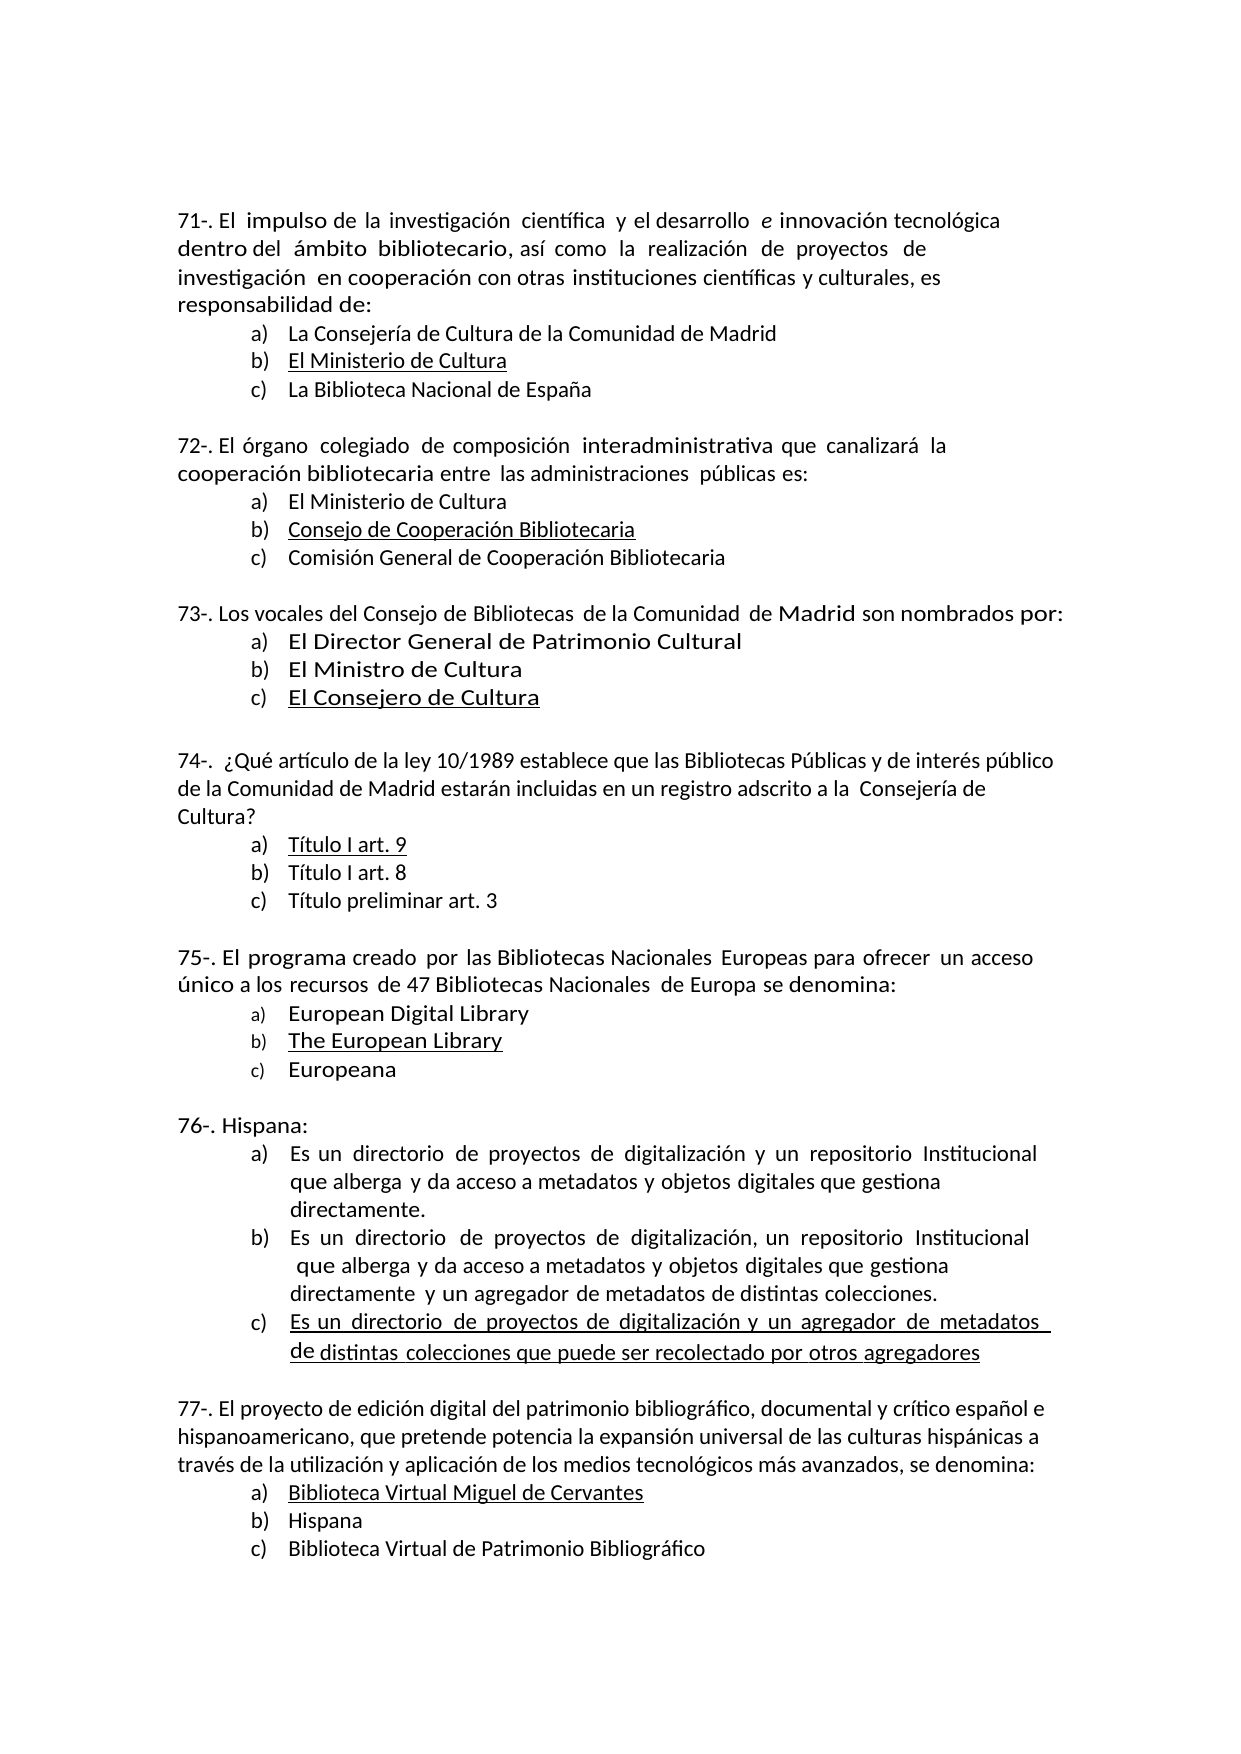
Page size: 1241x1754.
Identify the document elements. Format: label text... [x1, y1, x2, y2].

list Es un directorio de proyectos de digitalización y un agregador de metadatos de distintas colecciones que puede ser recolectado por otros agregadores [251, 1307, 1065, 1366]
list Biblioteca Virtual de Patrimonio Bibliográfico [251, 1534, 1063, 1562]
list Europeana [251, 1055, 1065, 1083]
text 72-. El órgano colegiado de composición interadministrativa que canalizará la cooperación bibliotecaria entre las administraciones públicas es: [177, 431, 1065, 487]
list European Digital Library [251, 999, 1065, 1027]
text 73-. Los vocales del Consejo de Bibliotecas de la Comunidad de Madrid son nombrados por: [177, 599, 1065, 627]
list Es un directorio de proyectos de digitalización, un repositorio Institucional [251, 1223, 1065, 1251]
list Título I art. 9 [251, 831, 1065, 858]
list que alberga y da acceso a metadatos y objetos digitales que gestiona directamente. [290, 1167, 1065, 1223]
list Consejo de Cooperación Bibliotecaria [251, 515, 1065, 543]
text 71-. El impulso de la investigación científica y el desarrollo e innovación tecnológica dentro del ámbito bibliotecario, así como la realización de proyectos de investigación en cooperación con otras instituciones científicas y culturales, es responsabilidad de: [177, 207, 1065, 319]
list The European Library [251, 1027, 1065, 1055]
list El Ministro de Cultura [251, 655, 1065, 683]
list El Ministerio de Cultura [251, 347, 1065, 375]
text 74-. ¿Qué artículo de la ley 10/1989 establece que las Bibliotecas Públicas y de interés público de la Comunidad de Madrid estarán incluidas en un registro adscrito a la Consejería de Cultura? [177, 746, 1065, 831]
list que alberga y da acceso a metadatos y objetos digitales que gestiona directamente y un agregador de metadatos de distintas colecciones. [290, 1251, 1065, 1307]
list El Consejero de Cultura [251, 683, 1065, 711]
list Hispana [251, 1506, 1063, 1534]
list El Director General de Patrimonio Cultural [251, 627, 1065, 655]
text 77-. El proyecto de edición digital del patrimonio bibliográfico, documental y crítico español e hispanoamericano, que pretende potencia la expansión universal de las culturas hispánicas a través de la utilización y aplicación de los medios tecnológicos más avanzados, se denomina: [177, 1394, 1063, 1478]
text 76-. Hispana: [177, 1111, 1065, 1139]
list Es un directorio de proyectos de digitalización y un repositorio Institucional [251, 1139, 1065, 1167]
list Biblioteca Virtual Miguel de Cervantes [251, 1478, 1063, 1506]
list La Biblioteca Nacional de España [251, 375, 1065, 403]
list La Consejería de Cultura de la Comunidad de Madrid [251, 319, 1065, 347]
list Título preliminar art. 3 [251, 887, 1065, 914]
list Título I art. 8 [251, 858, 1065, 887]
text 75-. El programa creado por las Bibliotecas Nacionales Europeas para ofrecer un acceso único a los recursos de 47 Bibliotecas Nacionales de Europa se denomina: [177, 943, 1065, 999]
list Comisión General de Cooperación Bibliotecaria [251, 543, 1065, 571]
list El Ministerio de Cultura [251, 487, 1065, 515]
